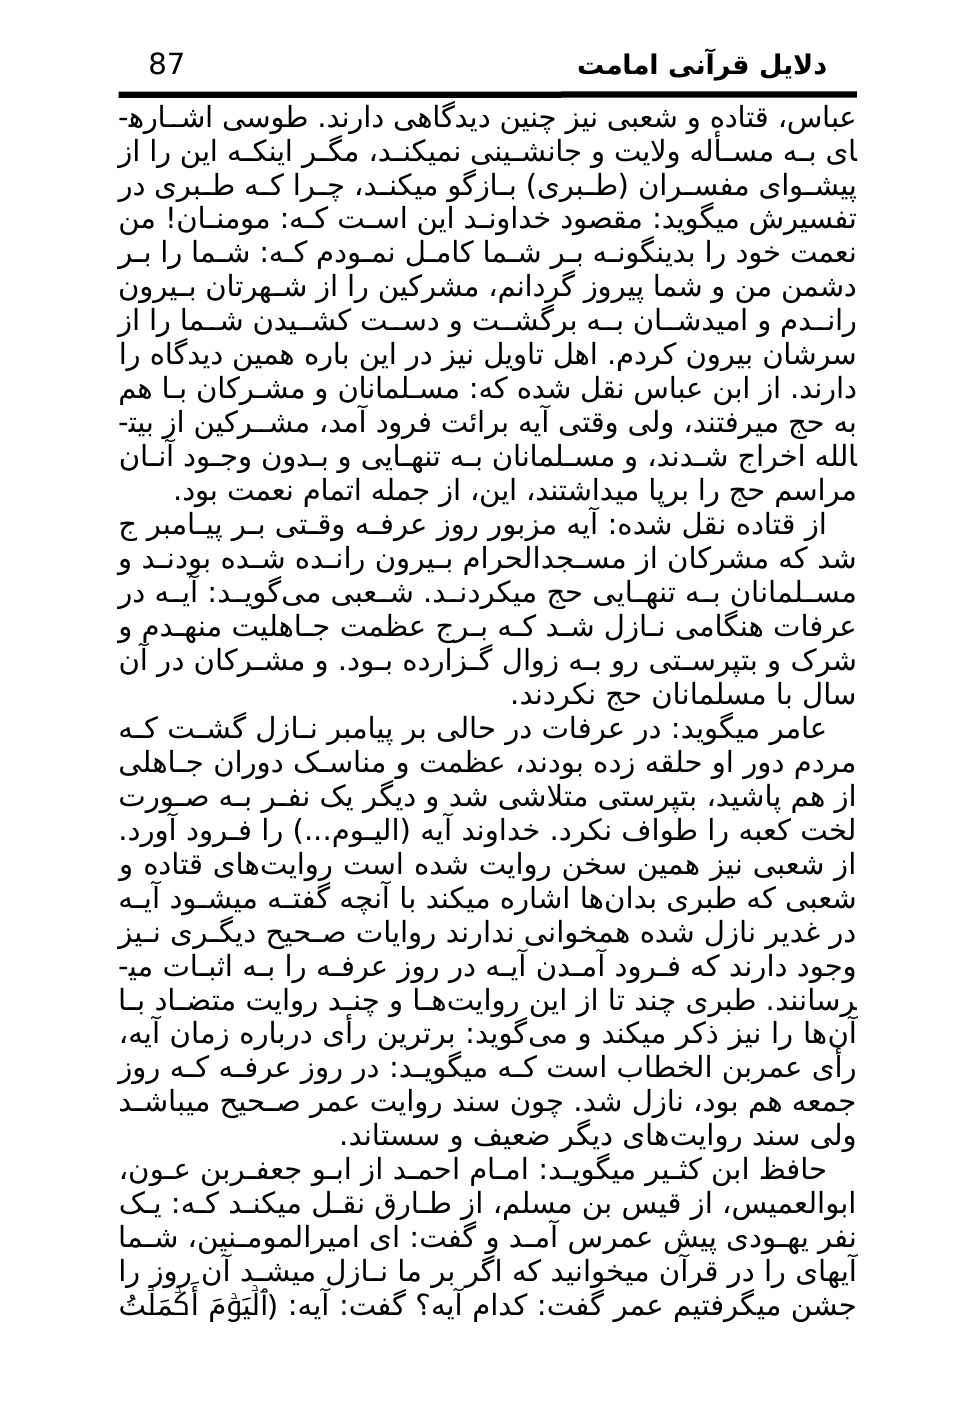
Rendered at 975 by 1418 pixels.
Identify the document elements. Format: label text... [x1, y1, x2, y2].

text از قتاده نقل شده: آیه مزبور روز عرفه وقتی بر پیامبر ج شد که مشرکان از مسجدالحرام بیرون رانده شده بودند و مسلمانان به تنهایی حج میکردند. شعبی می‌گوید: آیه در عرفات هنگامی نازل شد که برج عظمت جاهلیت منهدم و شرک و بتپرستی رو به زوال گزارده بود. و مشرکان در آن سال با مسلمانان حج نکردند. [118, 507, 857, 711]
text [118, 1153, 857, 1322]
text عامر میگوید: در عرفات در حالی بر پیامبر نازل گشت که مردم دور او حلقه زده بودند، عظمت و مناسک دوران جاهلی از هم پاشید، بتپرستی متلاشی شد و دیگر یک نفر به صورت لخت کعبه را طواف نکرد. خداوند آیه (الیوم...) را فرود آورد. از شعبی نیز همین سخن روایت شده است روایت‌های قتاده و شعبی که طبری بدان‌ها اشاره میکند با آنچه گفته میشود آیه در غدیر نازل شده همخوانی ندارند روایات صحیح دیگری نیز وجود دارند که فرود آمدن آیه در روز عرفه را به اثبات میرسانند. طبری چند تا از این روایت‌ها و چند روایت متضاد با آن‌ها را نیز ذکر میکند و می‌گوید: برترین رأی درباره زمان آیه، رأی عمربن الخطاب است که میگوید: در روز عرفه که روز جمعه هم بود، نازل شد. چون سند روایت عمر صحیح میباشد ولی سند روایت‌های دیگر ضعیف و سستاند. [118, 711, 857, 1153]
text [118, 100, 857, 507]
